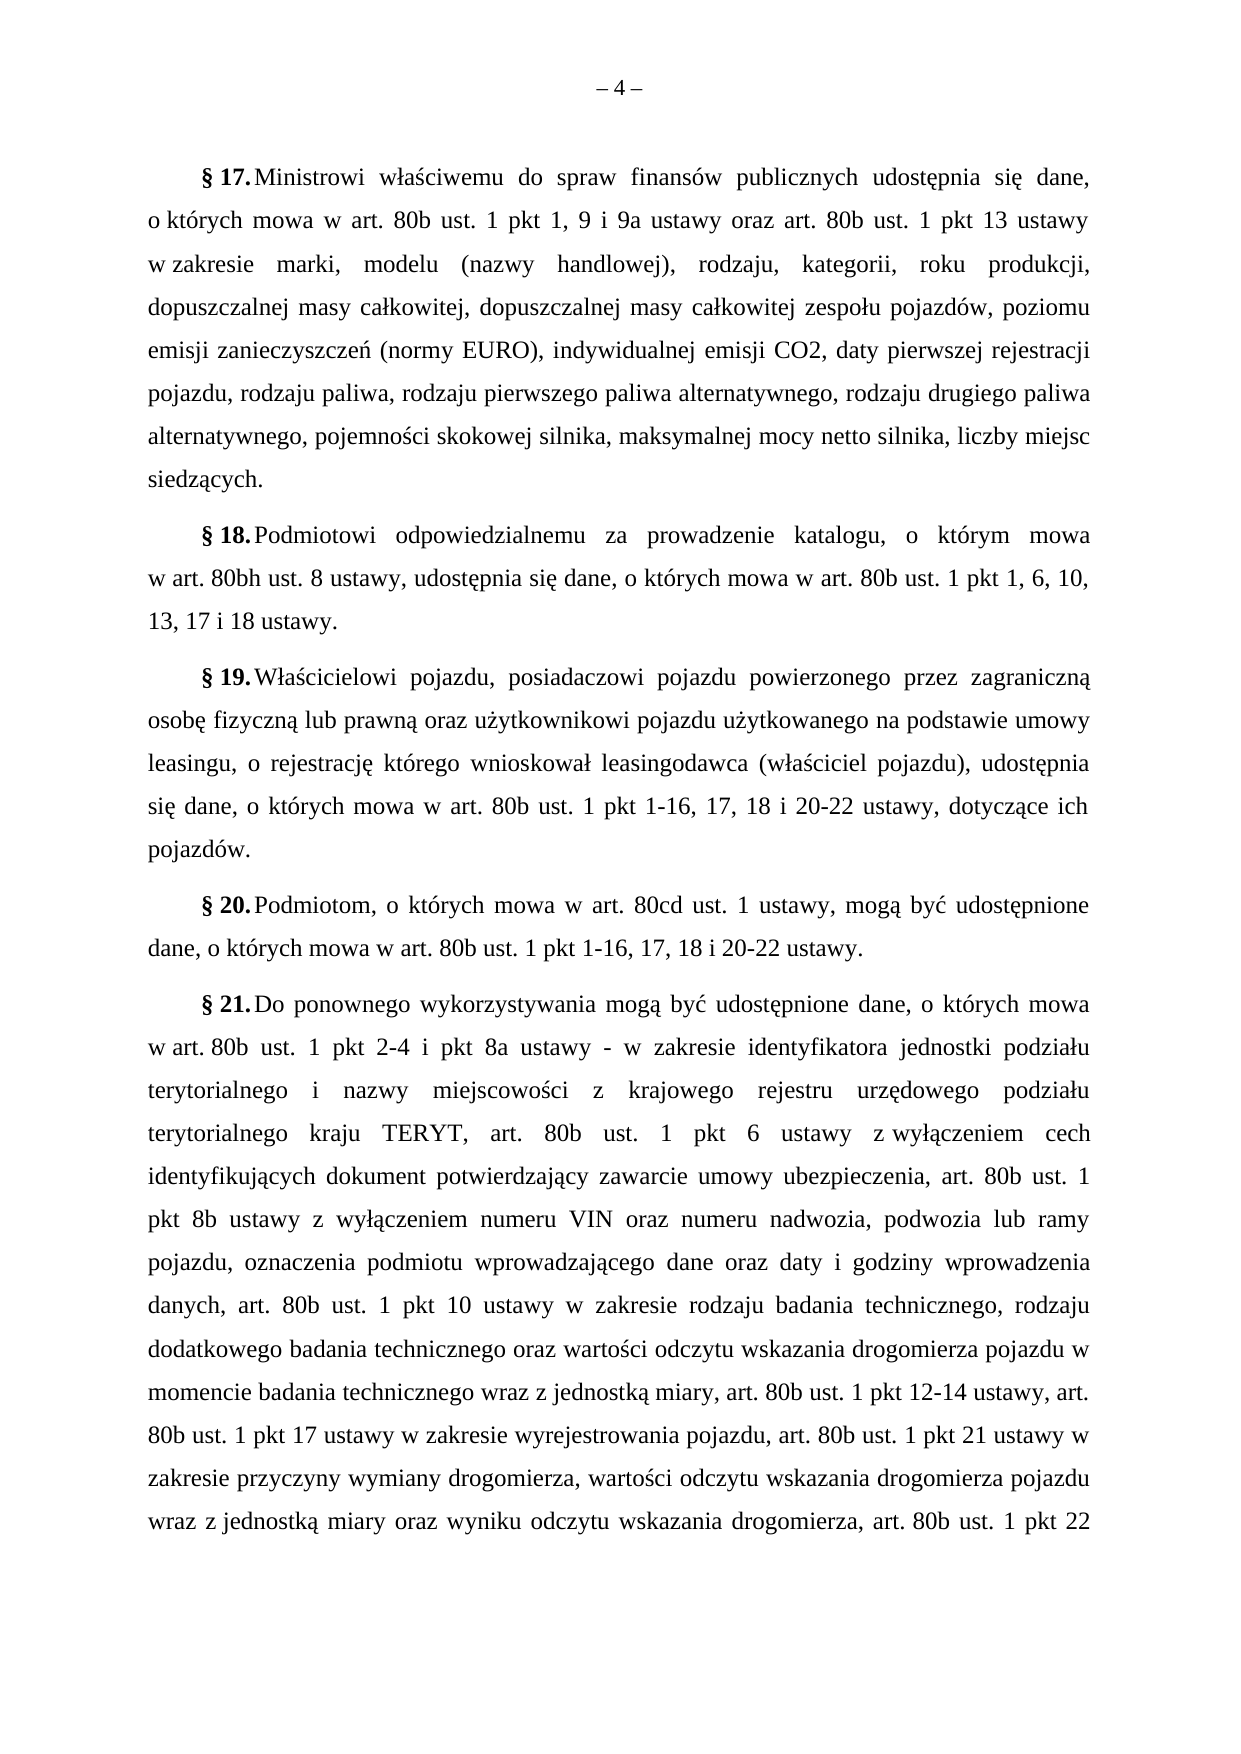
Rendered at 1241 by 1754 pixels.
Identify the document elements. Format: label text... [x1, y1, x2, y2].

text § 18. Podmiotowi odpowiedzialnemu za prowadzenie katalogu, o którym mowa w art. 80bh ust. 8 ustawy, udostępnia się dane, o których mowa w art. 80b ust. 1 pkt 1, 6, 10, 13, 17 i 18 ustawy. [148, 520, 1091, 635]
text § 19. Właścicielowi pojazdu, posiadaczowi pojazdu powierzonego przez zagraniczną osobę fizyczną lub prawną oraz użytkownikowi pojazdu użytkowanego na podstawie umowy leasingu, o rejestrację którego wnioskował leasingodawca (właściciel pojazdu), udostępnia się dane, o których mowa w art. 80b ust. 1 pkt 1-16, 17, 18 i 20-22 ustawy, dotyczące ich pojazdów. [148, 662, 1091, 863]
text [148, 989, 1091, 1535]
text § 17. Ministrowi właściwemu do spraw finansów publicznych udostępnia się dane, o których mowa w art. 80b ust. 1 pkt 1, 9 i 9a ustawy oraz art. 80b ust. 1 pkt 13 ustawy w zakresie marki, modelu (nazwy handlowej), rodzaju, kategorii, roku produkcji, dopuszczalnej masy całkowitej, dopuszczalnej masy całkowitej zespołu pojazdów, poziomu emisji zanieczyszczeń (normy EURO), indywidualnej emisji CO2, daty pierwszej rejestracji pojazdu, rodzaju paliwa, rodzaju pierwszego paliwa alternatywnego, rodzaju drugiego paliwa alternatywnego, pojemności skokowej silnika, maksymalnej mocy netto silnika, liczby miejsc siedzących. [148, 162, 1091, 493]
text § 20. Podmiotom, o których mowa w art. 80cd ust. 1 ustawy, mogą być udostępnione dane, o których mowa w art. 80b ust. 1 pkt 1-16, 17, 18 i 20-22 ustawy. [148, 890, 1091, 962]
